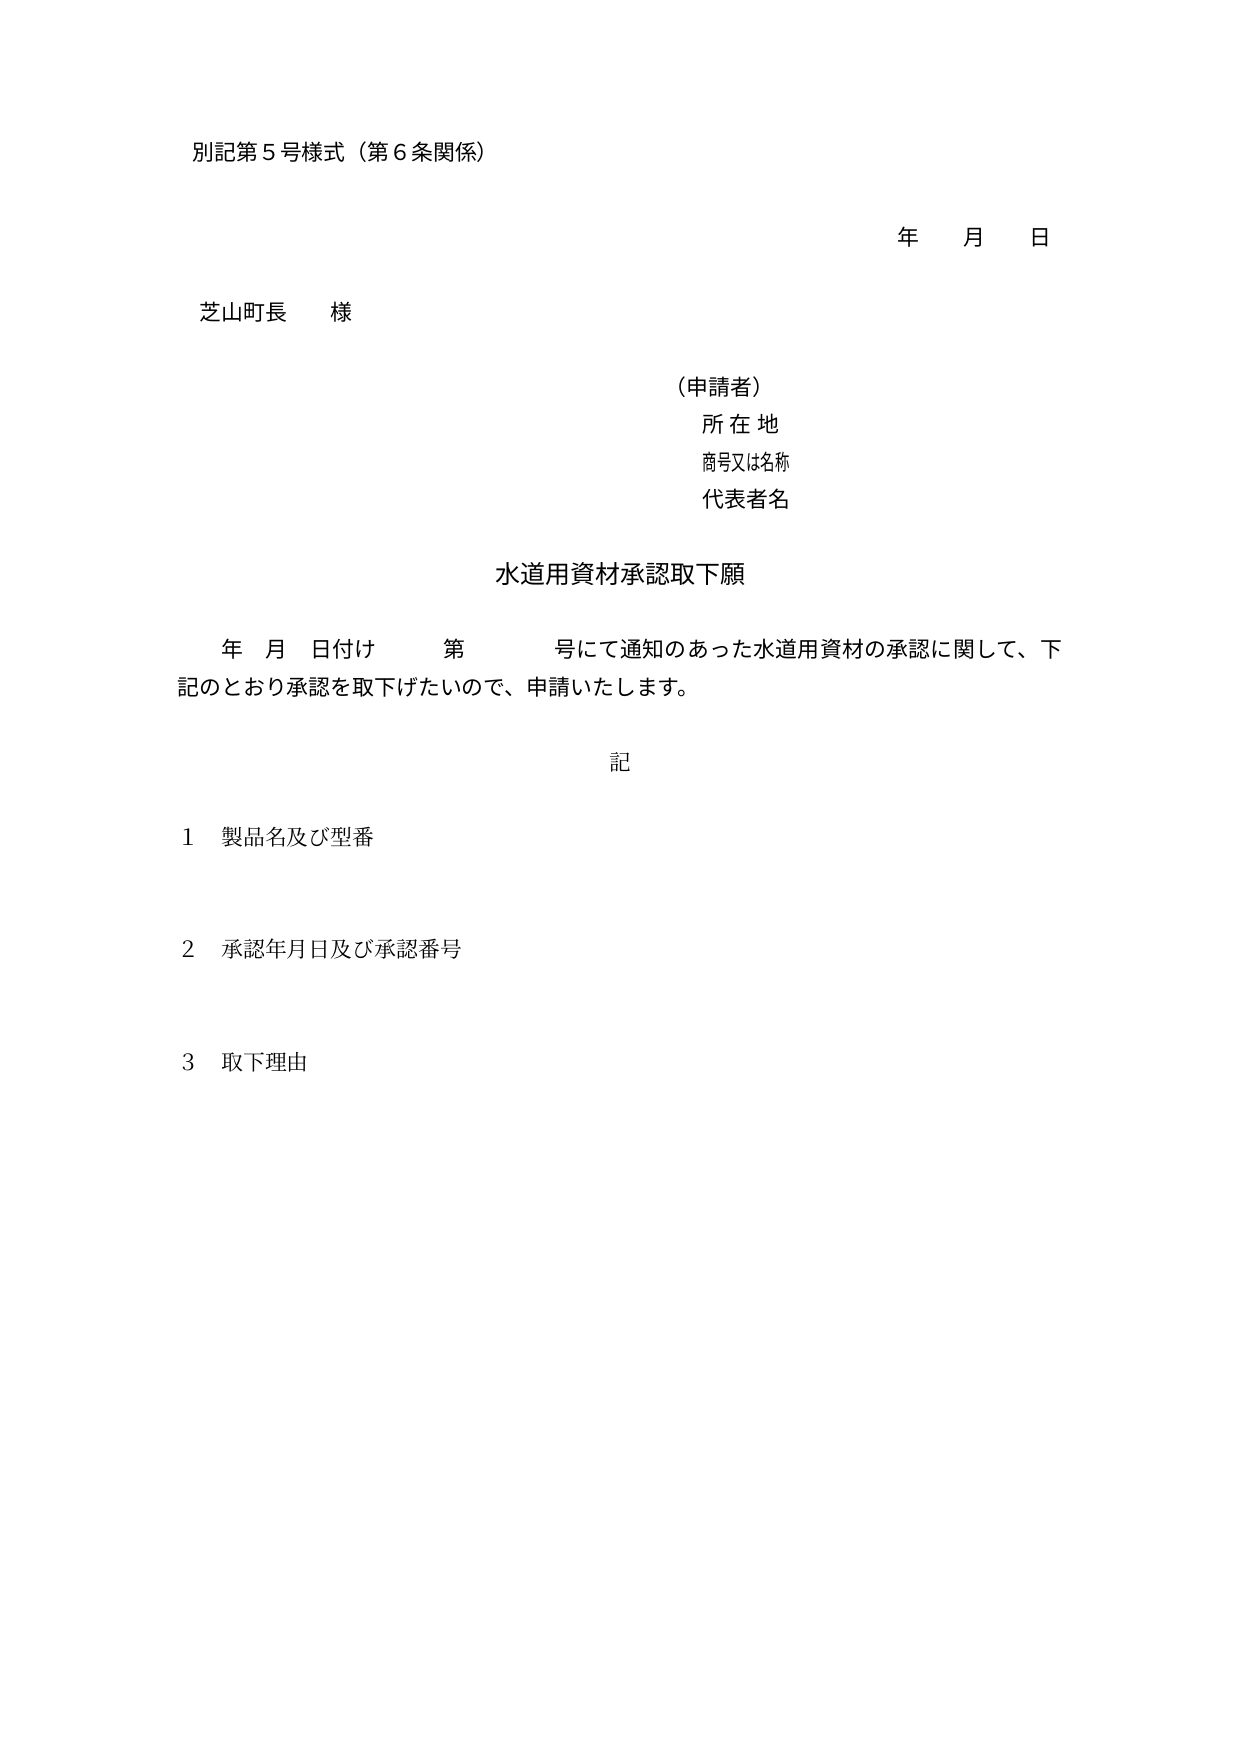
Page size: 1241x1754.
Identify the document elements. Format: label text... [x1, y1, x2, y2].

text ２ 承認年月日及び承認番号 [177, 929, 1063, 967]
text 代表者名 [702, 479, 1063, 517]
text 水道用資材承認取下願 [177, 554, 1063, 592]
text １ 製品名及び型番 [177, 817, 1063, 854]
text 年 月 日 [177, 217, 1051, 254]
text 所在地 [702, 404, 1063, 442]
subtitle 記 [177, 742, 1063, 779]
text 芝山町長 様 [177, 292, 1063, 329]
text 年 月 日付け 第 号にて通知のあった水道用資材の承認に関して、下記のとおり承認を取下げたいので、申請いたします。 [177, 629, 1063, 704]
text ３ 取下理由 [177, 1042, 1063, 1079]
text （申請者） [664, 367, 1063, 404]
text 商号又は名称 [702, 442, 1063, 479]
